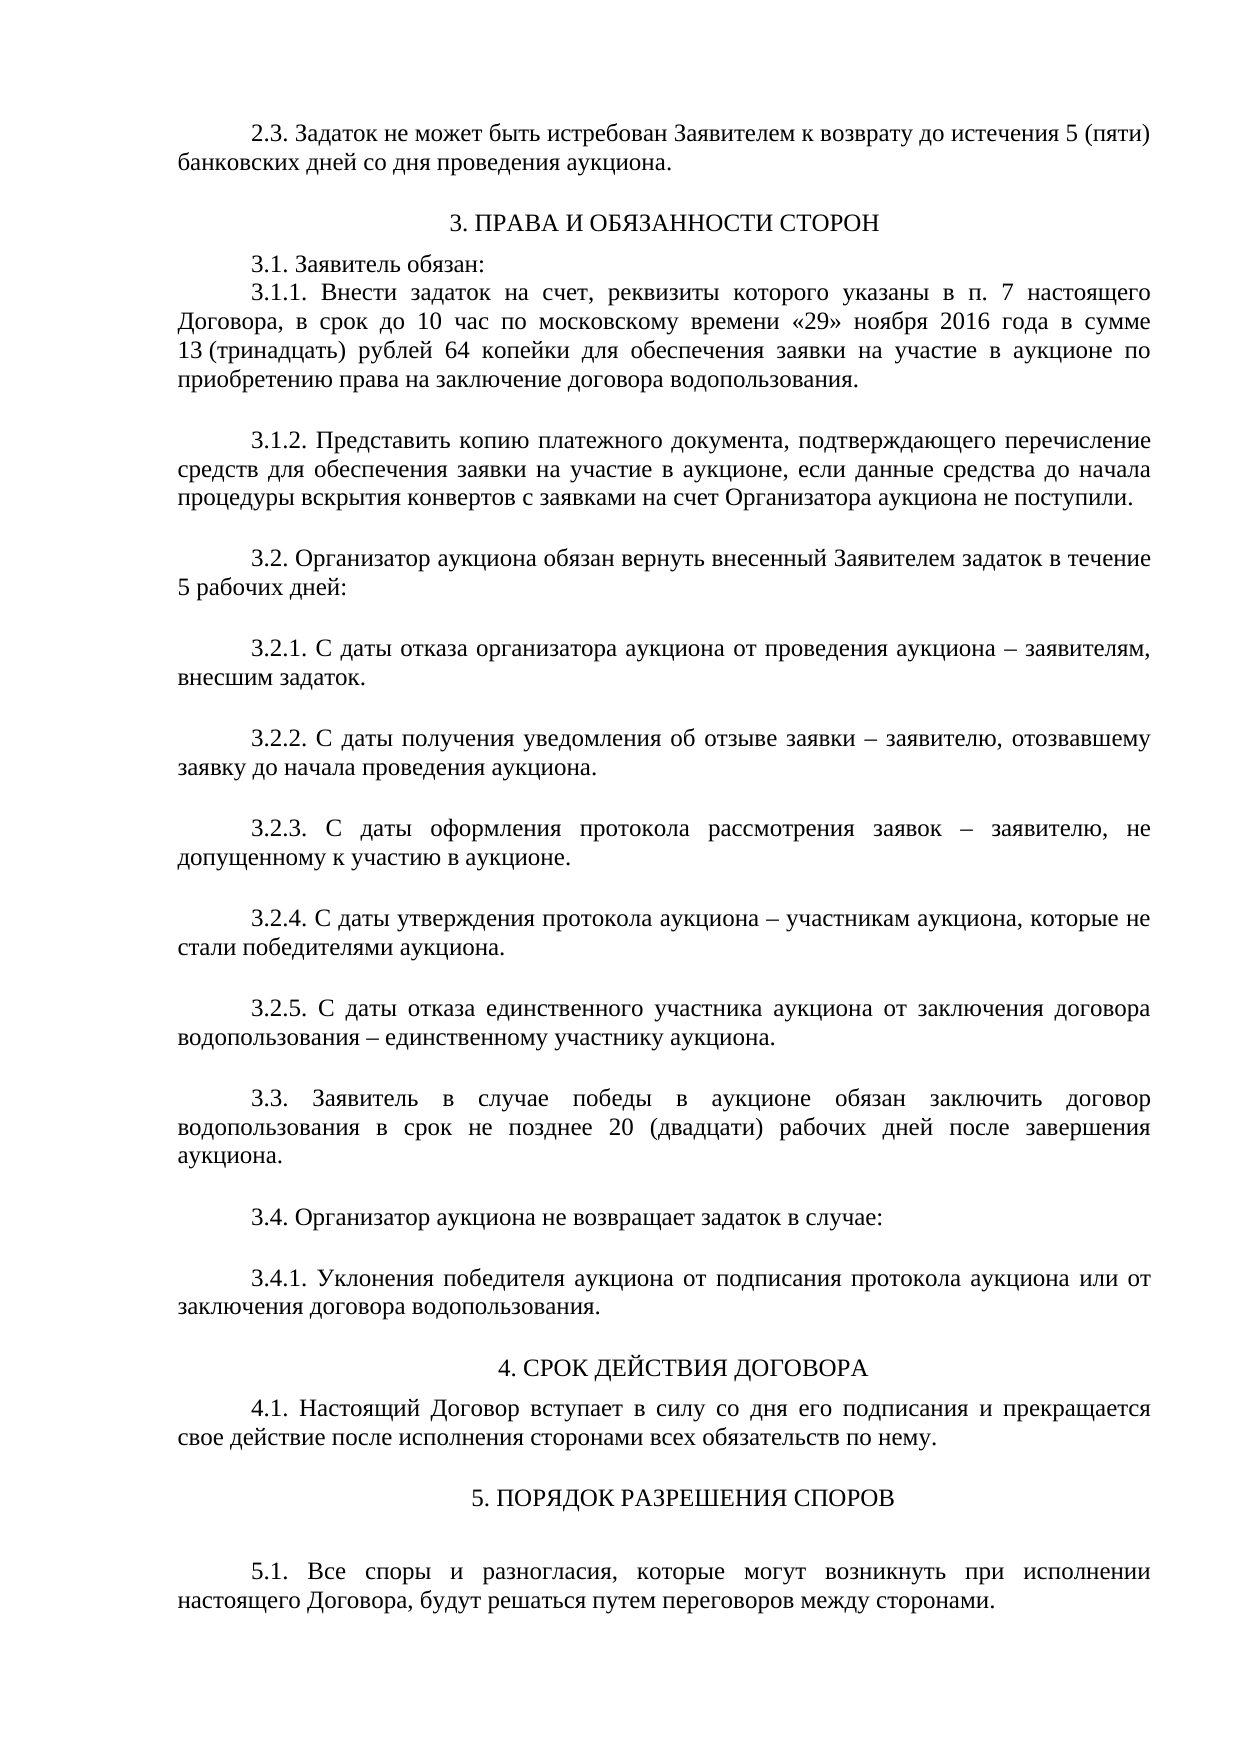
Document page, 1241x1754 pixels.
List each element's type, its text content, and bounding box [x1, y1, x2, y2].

text 2.3. Задаток не может быть истребован Заявителем к возврату до истечения 5 (пяти) банковских дней со дня проведения аукциона. [177, 118, 1152, 176]
text 3. ПРАВА И ОБЯЗАННОСТИ СТОРОН [177, 208, 1152, 237]
text 3.2.5. С даты отказа единственного участника аукциона от заключения договора водопользования – единственному участнику аукциона. [177, 993, 1152, 1051]
text 3.1.2. Представить копию платежного документа, подтверждающего перечисление средств для обеспечения заявки на участие в аукционе, если данные средства до начала процедуры вскрытия конвертов с заявками на счет Организатора аукциона не поступили. [177, 425, 1152, 511]
text 4.1. Настоящий Договор вступает в силу со дня его подписания и прекращается свое действие после исполнения сторонами всех обязательств по нему. [177, 1393, 1152, 1451]
text 5.1. Все споры и разногласия, которые могут возникнуть при исполнении настоящего Договора, будут решаться путем переговоров между сторонами. [177, 1556, 1152, 1614]
text 3.1.1. Внести задаток на счет, реквизиты которого указаны в п. 7 настоящего Договора, в срок до 10 час по московскому времени «29» ноября 2016 года в сумме 13 (тринадцать) рублей 64 копейки для обеспечения заявки на участие в аукционе по приобретению права на заключение договора водопользования. [177, 277, 1152, 392]
text 3.4. Организатор аукциона не возвращает задаток в случае: [177, 1202, 1152, 1230]
text 3.2.3. С даты оформления протокола рассмотрения заявок – заявителю, не допущенному к участию в аукционе. [177, 813, 1152, 871]
text 5. ПОРЯДОК РАЗРЕШЕНИЯ СПОРОВ [215, 1483, 1152, 1512]
text 3.2. Организатор аукциона обязан вернуть внесенный Заявителем задаток в течение 5 рабочих дней: [177, 543, 1152, 601]
text 3.2.1. С даты отказа организатора аукциона от проведения аукциона – заявителям, внесшим задаток. [177, 633, 1152, 691]
text 3.4.1. Уклонения победителя аукциона от подписания протокола аукциона или от заключения договора водопользования. [177, 1263, 1152, 1320]
text 3.3. Заявитель в случае победы в аукционе обязан заключить договор водопользования в срок не позднее 20 (двадцати) рабочих дней после завершения аукциона. [177, 1083, 1152, 1169]
text 3.2.2. С даты получения уведомления об отзыве заявки – заявителю, отозвавшему заявку до начала проведения аукциона. [177, 723, 1152, 781]
text 3.2.4. С даты утверждения протокола аукциона – участникам аукциона, которые не стали победителями аукциона. [177, 903, 1152, 961]
text 4. СРОК ДЕЙСТВИЯ ДОГОВОРА [215, 1353, 1152, 1381]
text 3.1. Заявитель обязан: [177, 249, 1152, 277]
